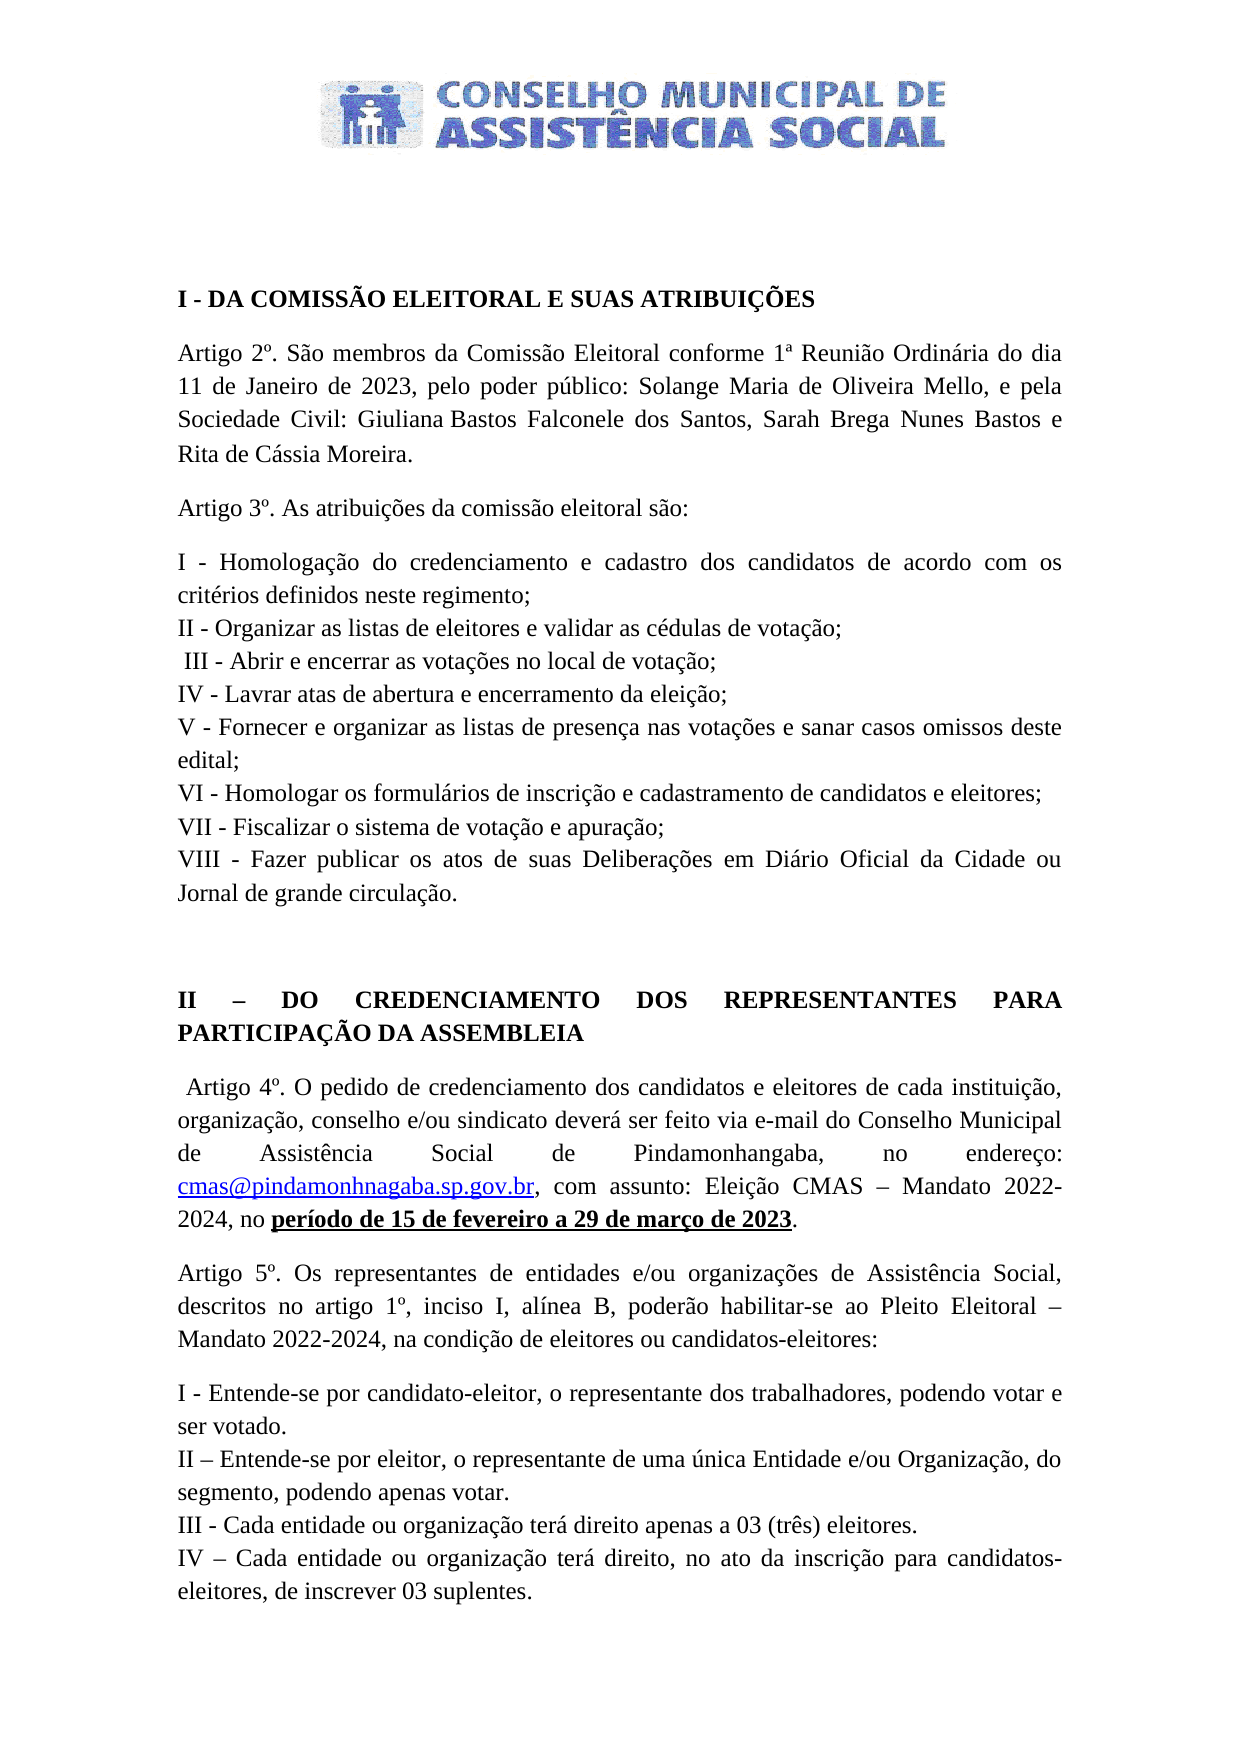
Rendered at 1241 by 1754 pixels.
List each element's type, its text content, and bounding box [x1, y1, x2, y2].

text VII - Fiscalizar o sistema de votação e apuração; [177, 812, 1063, 840]
text Artigo 3º. As atribuições da comissão eleitoral são: [177, 493, 1063, 522]
text IV – Cada entidade ou organização terá direito, no ato da inscrição para candidatos-eleitores, de inscrever 03 suplentes. [177, 1543, 1063, 1605]
text I - Homologação do credenciamento e cadastro dos candidatos de acordo com os critérios definidos neste regimento; [177, 547, 1063, 609]
text VI - Homologar os formulários de inscrição e cadastramento de candidatos e eleitores; [177, 778, 1063, 807]
text Artigo 4º. O pedido de credenciamento dos candidatos e eleitores de cada instituição, organização, conselho e/ou sindicato deverá ser feito via e-mail do Conselho Municipal de Assistência Social de Pindamonhangaba, no endereço: cmas@pindamonhnagaba.sp.gov.br, com assunto: Eleição CMAS – Mandato 2022-2024, no período de 15 de fevereiro a 29 de março de 2023. [177, 1072, 1063, 1233]
text II - Organizar as listas de eleitores e validar as cédulas de votação; [177, 613, 1063, 642]
text Artigo 2º. São membros da Comissão Eleitoral conforme 1ª Reunião Ordinária do dia 11 de Janeiro de 2023, pelo poder público: Solange Maria de Oliveira Mello, e pela Sociedade Civil: Giuliana Bastos Falconele dos Santos, Sarah Brega Nunes Bastos e Rita de Cássia Moreira. [177, 338, 1063, 468]
picture [316, 73, 958, 177]
text II – Entende-se por eleitor, o representante de uma única Entidade e/ou Organização, do segmento, podendo apenas votar. [177, 1444, 1063, 1506]
text III - Cada entidade ou organização terá direito apenas a 03 (três) eleitores. [177, 1510, 1063, 1539]
text I - DA COMISSÃO ELEITORAL E SUAS ATRIBUIÇÕES [177, 284, 1063, 313]
text II – DO CREDENCIAMENTO DOS REPRESENTANTES PARA PARTICIPAÇÃO DA ASSEMBLEIA [177, 985, 1063, 1047]
text IV - Lavrar atas de abertura e encerramento da eleição; [177, 679, 1063, 708]
text I - Entende-se por candidato-eleitor, o representante dos trabalhadores, podendo votar e ser votado. [177, 1378, 1063, 1440]
text VIII - Fazer publicar os atos de suas Deliberações em Diário Oficial da Cidade ou Jornal de grande circulação. [177, 844, 1063, 906]
text V - Fornecer e organizar as listas de presença nas votações e sanar casos omissos deste edital; [177, 712, 1063, 774]
text Artigo 5º. Os representantes de entidades e/ou organizações de Assistência Social, descritos no artigo 1º, inciso I, alínea B, poderão habilitar-se ao Pleito Eleitoral – Mandato 2022-2024, na condição de eleitores ou candidatos-eleitores: [177, 1258, 1063, 1353]
text III - Abrir e encerrar as votações no local de votação; [177, 646, 1063, 675]
